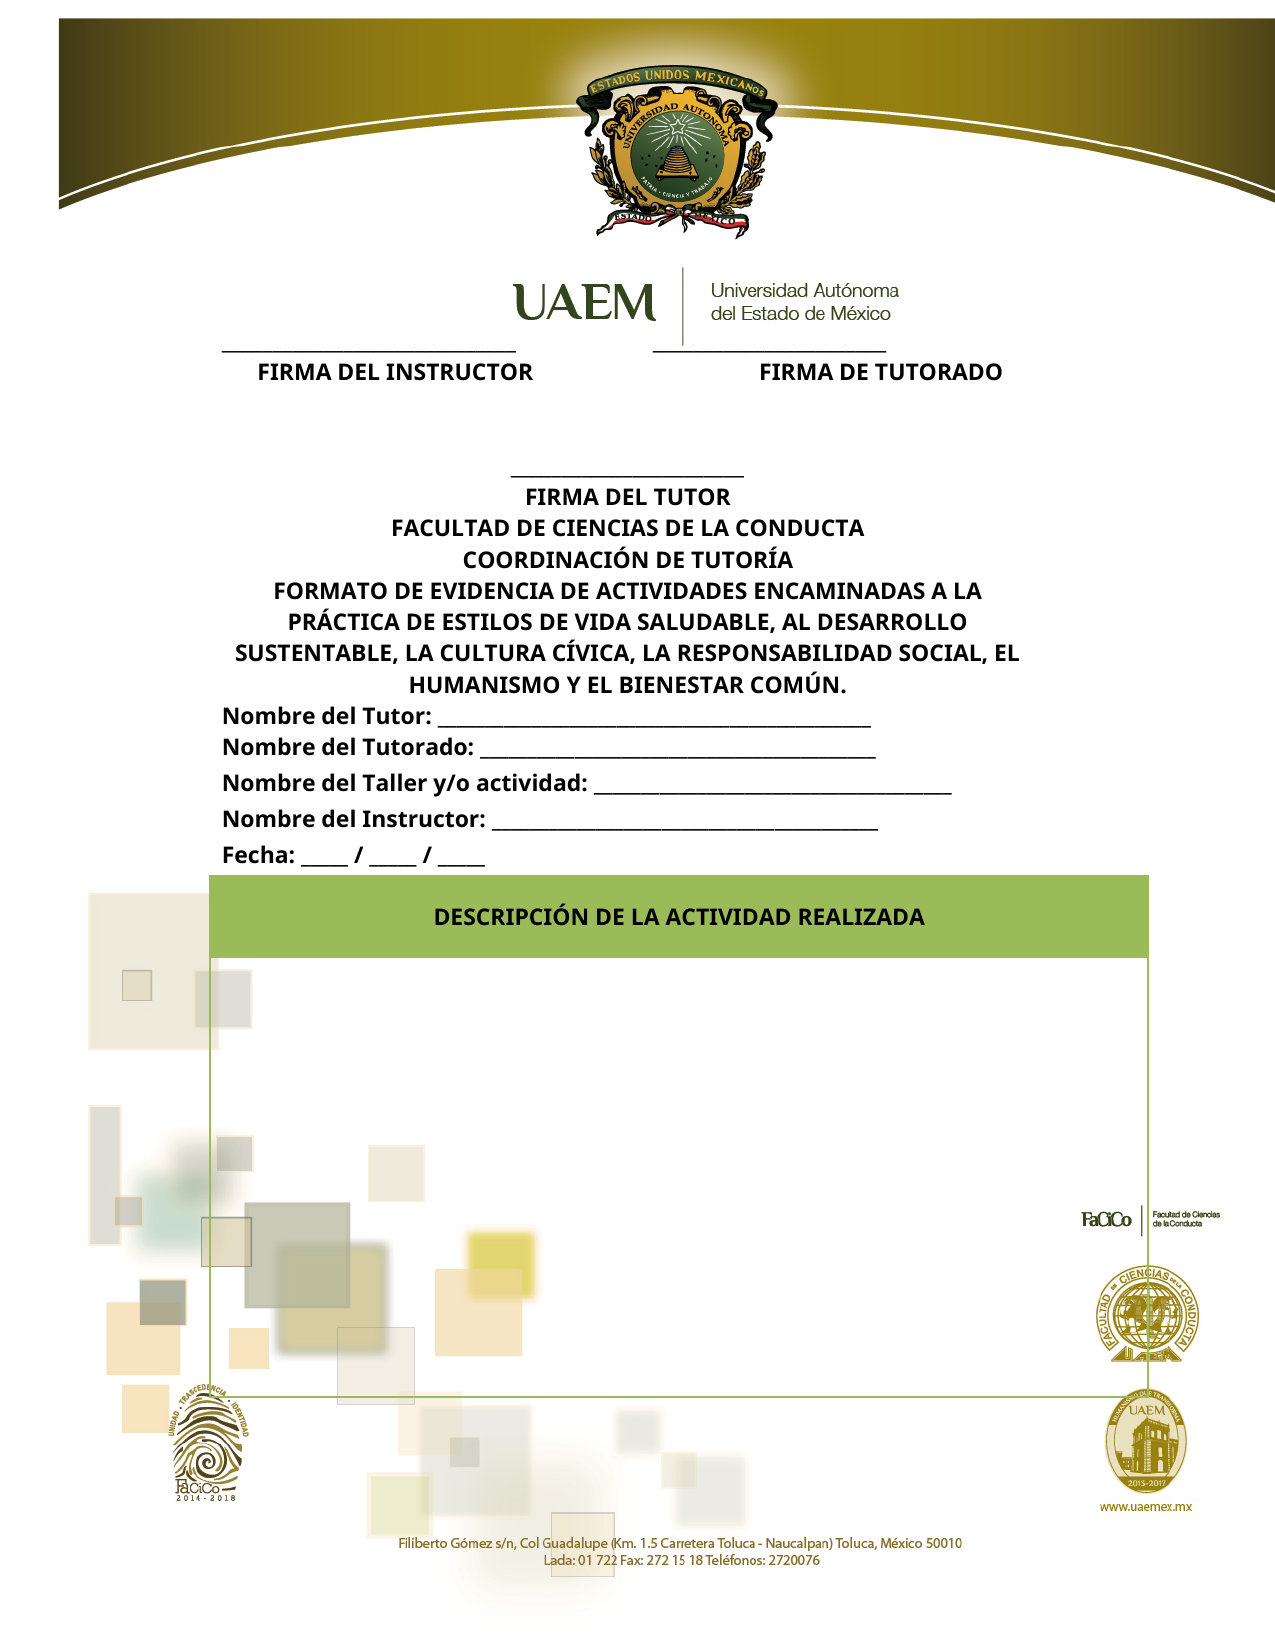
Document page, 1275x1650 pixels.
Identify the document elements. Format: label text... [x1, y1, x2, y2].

text Nombre del Instructor: _________________________________________ [222, 803, 1034, 834]
text Nombre del Tutor: ______________________________________________ [222, 700, 1034, 731]
text FACULTAD DE CIENCIAS DE LA CONDUCTA [222, 512, 1034, 544]
picture [58, 10, 1275, 1648]
text Fecha: _____ / _____ / _____ [222, 839, 1034, 870]
table_cell [211, 958, 1147, 1396]
text FORMATO DE EVIDENCIA DE ACTIVIDADES ENCAMINADAS A LA PRÁCTICA DE ESTILOS DE VIDA SALUDABLE, AL DESARROLLO SUSTENTABLE, LA CULTURA CÍVICA, LA RESPONSABILIDAD SOCIAL, EL HUMANISMO Y EL BIENESTAR COMÚN. [222, 575, 1034, 700]
text FIRMA DEL INSTRUCTOR FIRMA DE TUTORADO [222, 356, 1034, 387]
text Nombre del Tutorado: __________________________________________ [222, 731, 1034, 762]
text COORDINACIÓN DE TUTORÍA [222, 544, 1034, 575]
text _______________________ [222, 450, 1034, 481]
text Nombre del Taller y/o actividad: ______________________________________ [222, 767, 1034, 798]
text _____________________________ _______________________ [222, 325, 1034, 356]
text FIRMA DEL TUTOR [222, 481, 1034, 512]
table_header DESCRIPCIÓN DE LA ACTIVIDAD REALIZADA [211, 877, 1147, 956]
